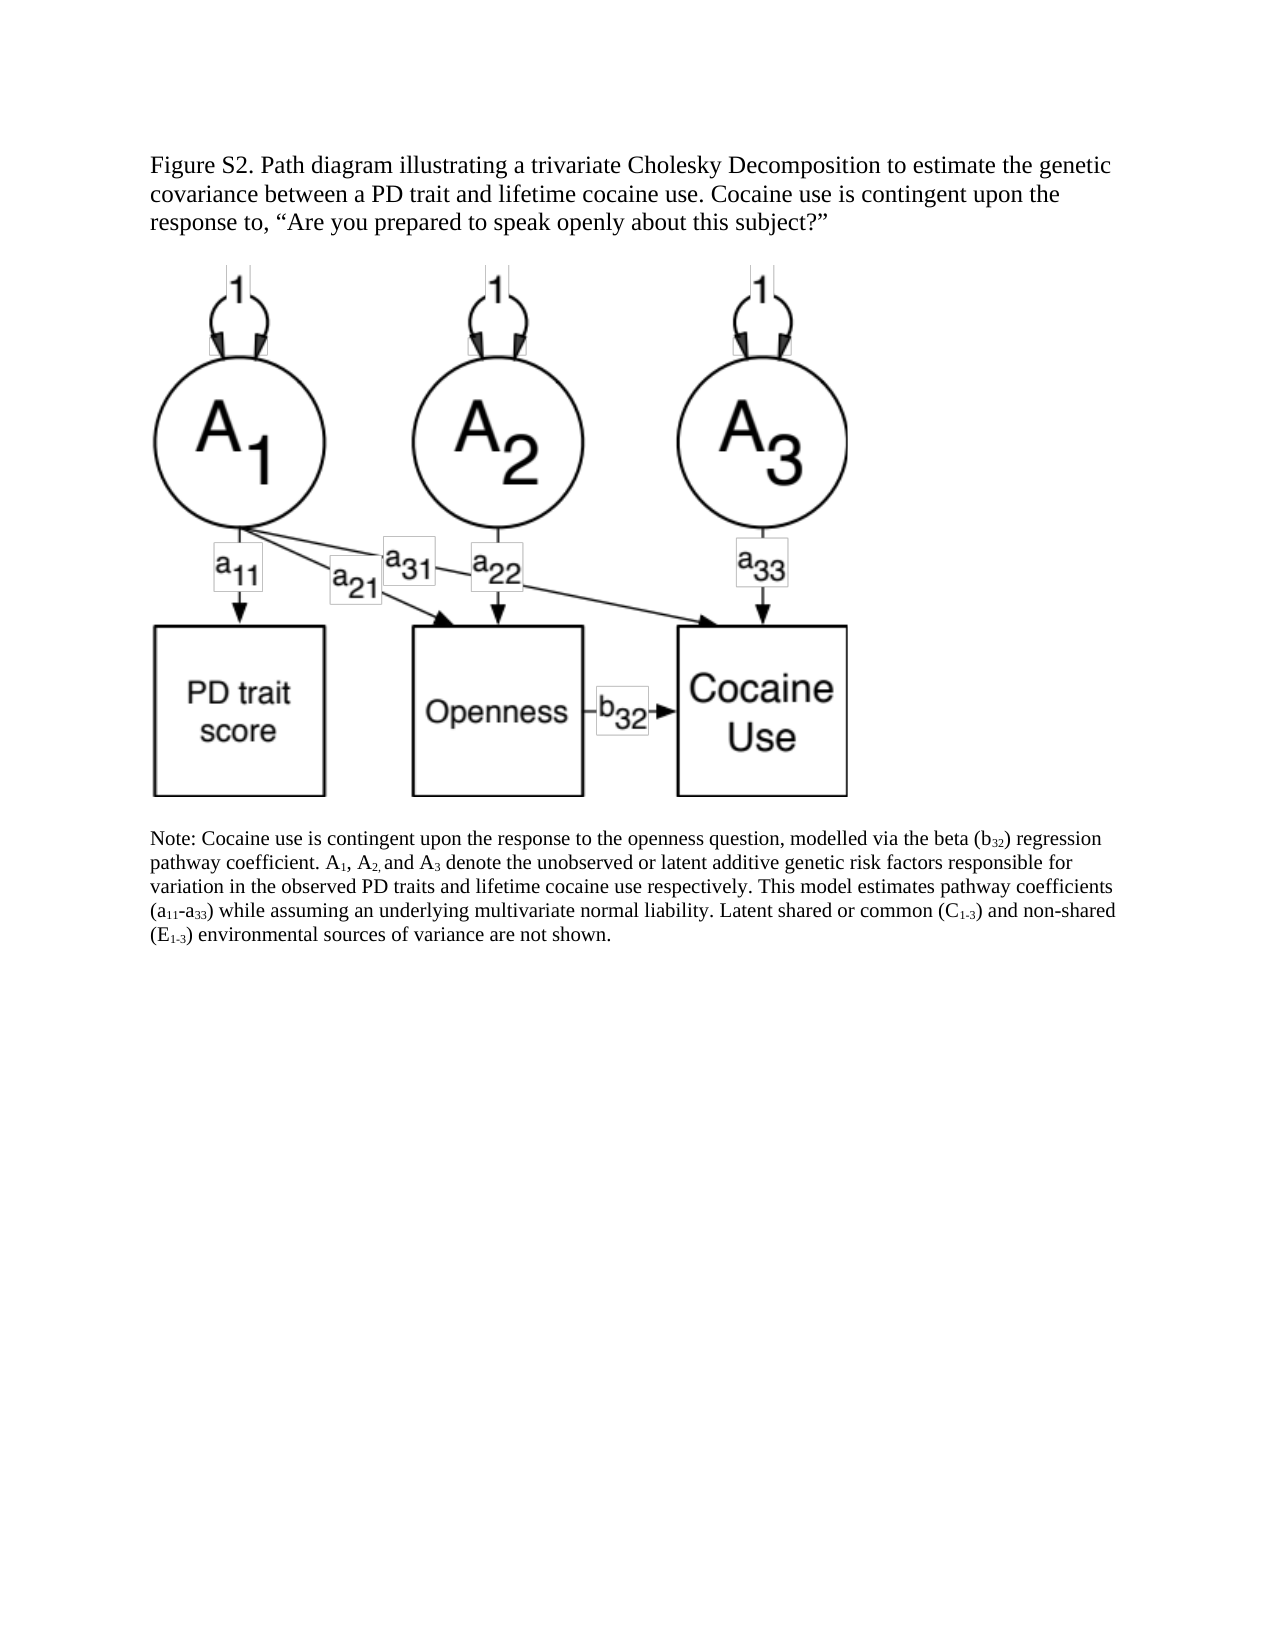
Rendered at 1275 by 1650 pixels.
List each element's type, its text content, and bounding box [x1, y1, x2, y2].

text Note: Cocaine use is contingent upon the response to the openness question, modelled via the beta (b32) regression pathway coefficient. A1, A2, and A3 denote the unobserved or latent additive genetic risk factors responsible for variation in the observed PD traits and lifetime cocaine use respectively. This model estimates pathway coefficients (a11-a33) while assuming an underlying multivariate normal liability. Latent shared or common (C1-3) and non-shared (E1-3) environmental sources of variance are not shown. [150, 826, 1125, 946]
text Figure S2. Path diagram illustrating a trivariate Cholesky Decomposition to estimate the genetic covariance between a PD trait and lifetime cocaine use. Cocaine use is contingent upon the response to, “Are you prepared to speak openly about this subject?” [150, 150, 1125, 236]
